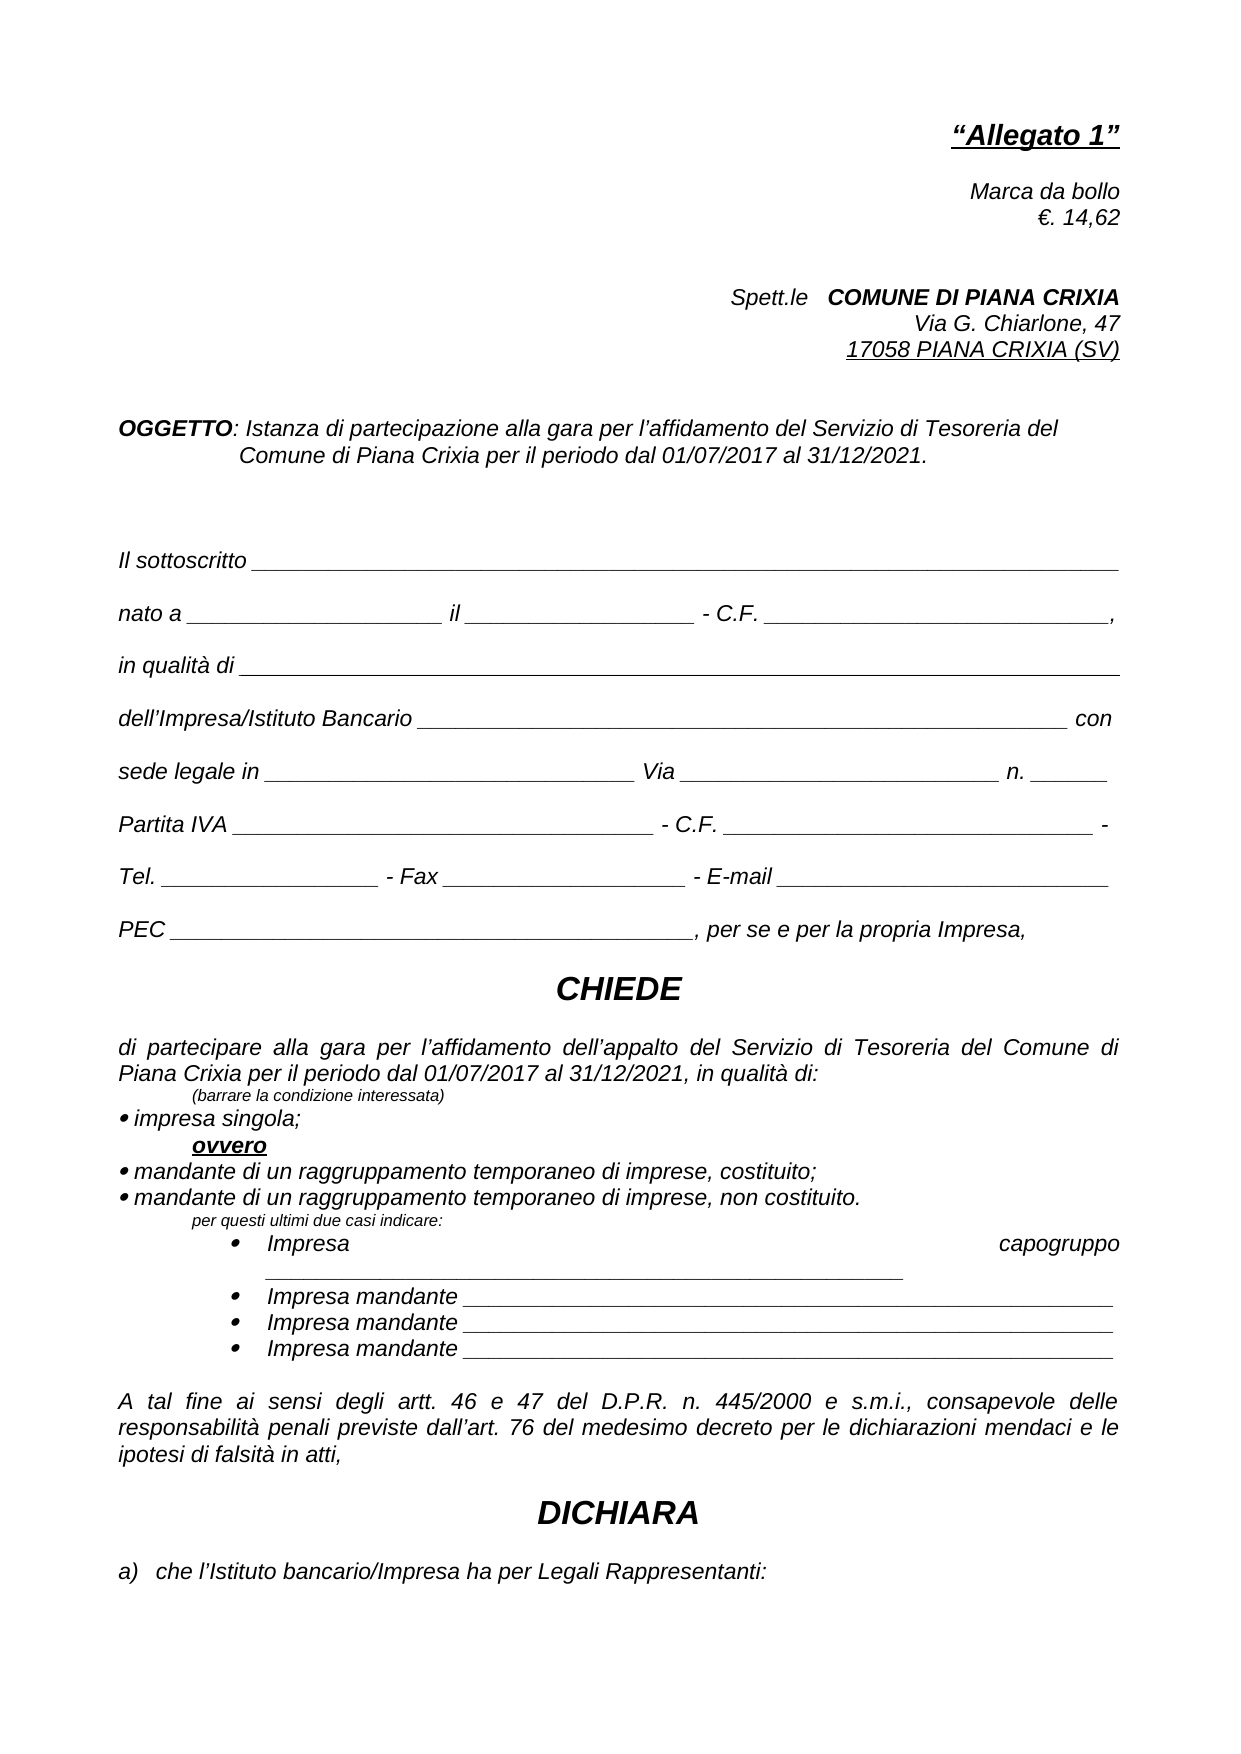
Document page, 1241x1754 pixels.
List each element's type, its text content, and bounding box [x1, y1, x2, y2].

text “Allegato 1” [118, 118, 1122, 152]
list Impresa capogruppo __________________________________________________ [229, 1230, 1122, 1283]
text impresa singola; [118, 1105, 1122, 1132]
text Spett.le COMUNE DI PIANA CRIXIA [118, 283, 1122, 310]
text (barrare la condizione interessata) [192, 1086, 1122, 1105]
text dell’Impresa/Istituto Bancario ___________________________________________________ con [118, 705, 1122, 731]
text Partita IVA _________________________________ - C.F. _____________________________ - [118, 811, 1122, 837]
list Impresa mandante ___________________________________________________ [229, 1309, 1122, 1335]
text DICHIARA [118, 1493, 1122, 1532]
text €. 14,62 [118, 204, 1122, 231]
text ovvero [192, 1132, 1122, 1158]
list che l’Istituto bancario/Impresa ha per Legali Rappresentanti: [118, 1558, 1122, 1584]
text nato a ____________________ il __________________ - C.F. ___________________________, [118, 600, 1122, 626]
list Impresa mandante ___________________________________________________ [229, 1335, 1122, 1362]
text di partecipare alla gara per l’affidamento dell’appalto del Servizio di Tesoreria del Comune di Piana Crixia per il periodo dal 01/07/2017 al 31/12/2021, in qualità di: [118, 1033, 1122, 1086]
text Tel. _________________ - Fax ___________________ - E-mail __________________________ [118, 863, 1122, 889]
text 17058 PIANA CRIXIA (SV) [118, 336, 1122, 362]
text per questi ultimi due casi indicare: [192, 1211, 1122, 1230]
text in qualità di _____________________________________________________________________ [118, 652, 1122, 679]
text mandante di un raggruppamento temporaneo di imprese, costituito; [118, 1158, 1122, 1184]
text A tal fine ai sensi degli artt. 46 e 47 del D.P.R. n. 445/2000 e s.m.i., consapevole delle responsabilità penali previste dall’art. 76 del medesimo decreto per le dichiarazioni mendaci e le ipotesi di falsità in atti, [118, 1388, 1122, 1467]
text Via G. Chiarlone, 47 [118, 310, 1122, 336]
text Il sottoscritto ____________________________________________________________________ [118, 547, 1122, 573]
text Comune di Piana Crixia per il periodo dal 01/07/2017 al 31/12/2021. [118, 442, 1122, 468]
text mandante di un raggruppamento temporaneo di imprese, non costituito. [118, 1184, 1122, 1211]
text Marca da bollo [118, 178, 1122, 204]
text sede legale in _____________________________ Via _________________________ n. ______ [118, 758, 1122, 784]
text PEC _________________________________________, per se e per la propria Impresa, [118, 916, 1122, 942]
text CHIEDE [118, 969, 1122, 1007]
list Impresa mandante ___________________________________________________ [229, 1283, 1122, 1309]
text OGGETTO: Istanza di partecipazione alla gara per l’affidamento del Servizio di Tesoreria del [118, 415, 1122, 442]
